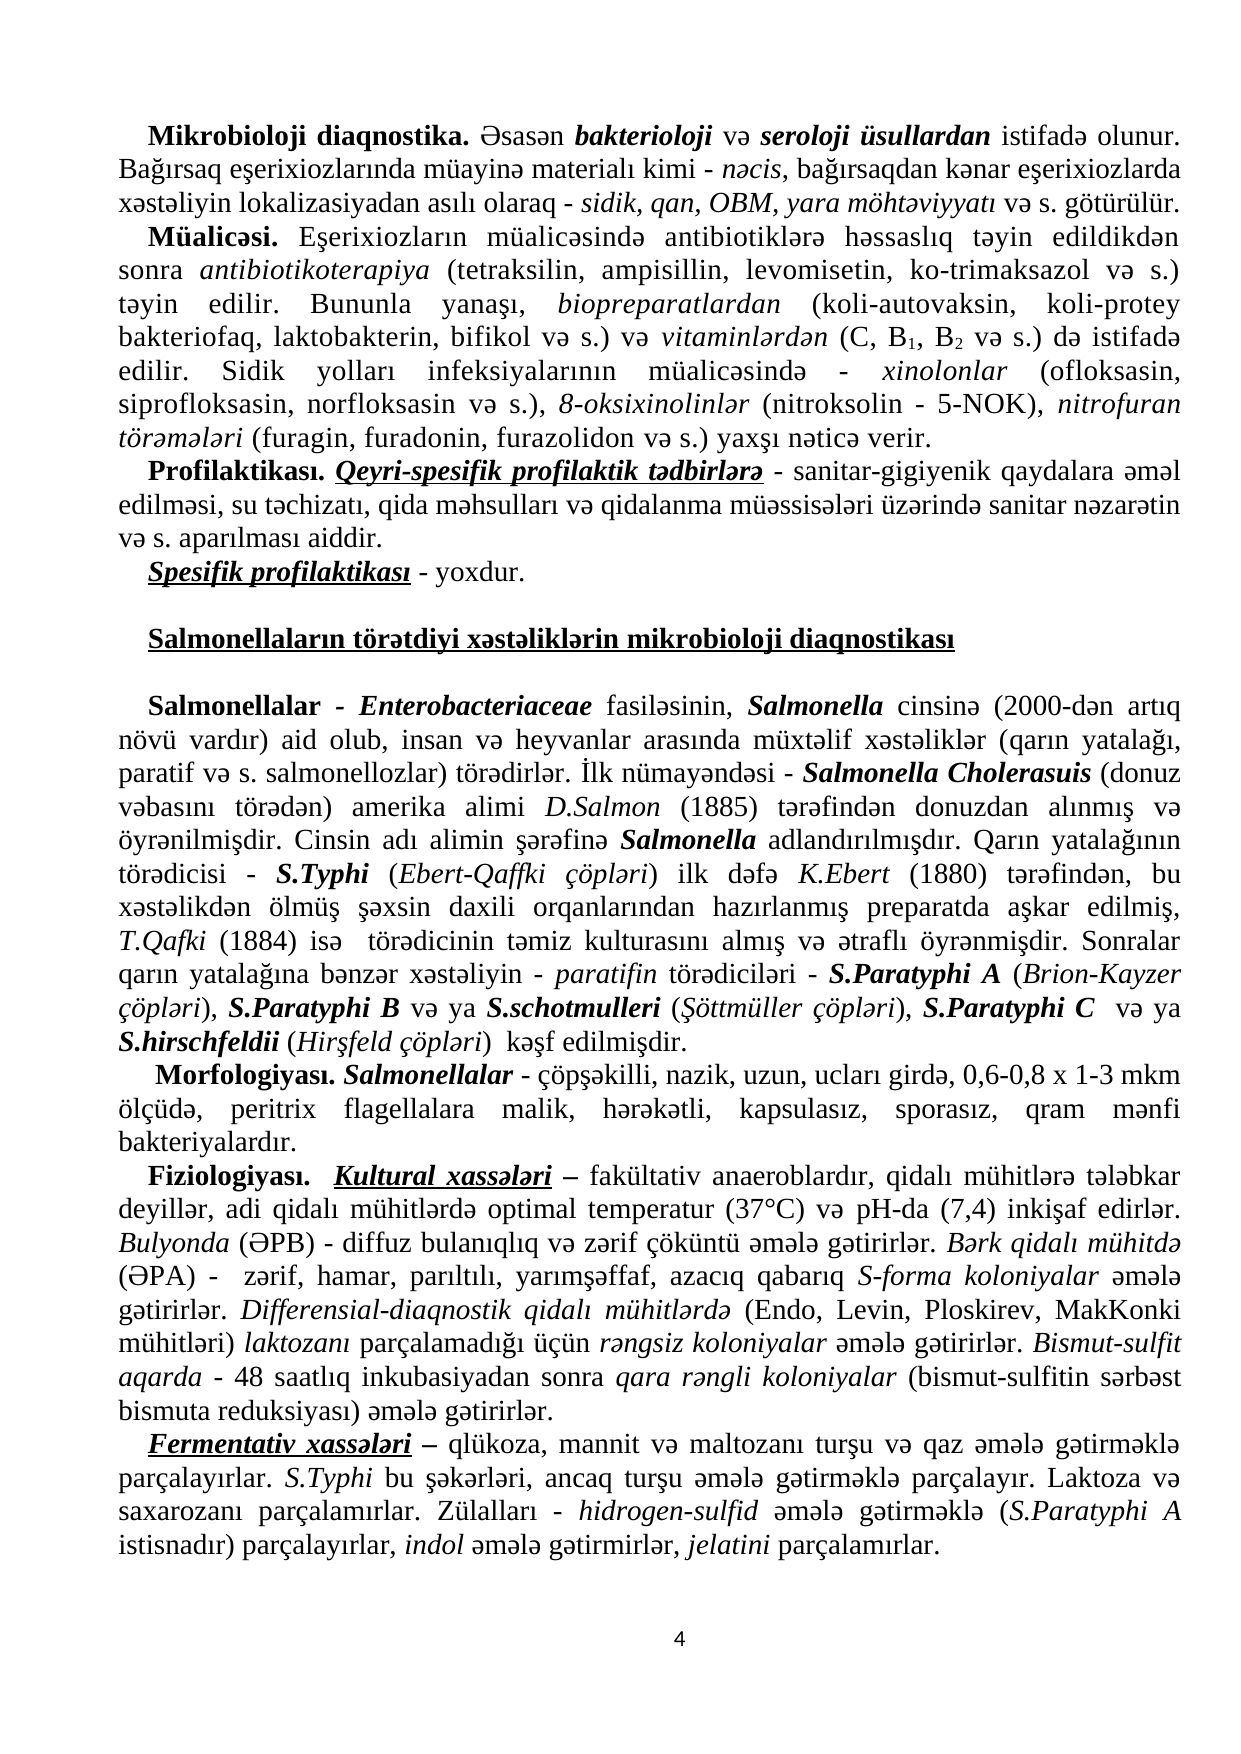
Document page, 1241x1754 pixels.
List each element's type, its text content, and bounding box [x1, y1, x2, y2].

text Fermentativ xassələri – qlükoza, mannit və maltozanı turşu və qaz əmələ gətirməklə parçalayırlar. S.Typhi bu şəkərləri, ancaq turşu əmələ gətirməklə parçalayır. Laktoza və saxarozanı parçalamırlar. Zülalları - hidrogen-sulfid əmələ gətirməklə (S.Paratyphi A istisnadır) parçalayırlar, indol əmələ gətirmirlər, jelatini parçalamırlar. [118, 1426, 1181, 1560]
text Müalicəsi. Eşerixiozların müalicəsində antibiotiklərə həssaslıq təyin edildikdən sonra antibiotikoterapiya (tetraksilin, ampisillin, levomisetin, ko-trimaksazol və s.) təyin edilir. Bununla yanaşı, biopreparatlardan (koli-autovaksin, koli-protey bakteriofaq, laktobakterin, bifikol və s.) və vitaminlərdən (C, B1, B2 və s.) də istifadə edilir. Sidik yolları infeksiyalarının müalicəsində - xinolonlar (ofloksasin, siprofloksasin, norfloksasin və s.), 8-oksixinolinlər (nitroksolin - 5-NOK), nitrofuran törəmələri (furagin, furadonin, furazolidon və s.) yaxşı nəticə verir. [118, 219, 1181, 453]
text Morfologiyası. Salmonellalar - çöpşəkilli, nazik, uzun, ucları girdə, 0,6-0,8 x 1-3 mkm ölçüdə, peritrix flagellalara malik, hərəkətli, kapsulasız, sporasız, qram mənfi bakteriyalardır. [118, 1057, 1181, 1158]
text Salmonellalar - Enterobacteriaceae fasiləsinin, Salmonella cinsinə (2000-dən artıq növü vardır) aid olub, insan və heyvanlar arasında müxtəlif xəstəliklər (qarın yatalağı, paratif və s. salmonellozlar) törədirlər. İlk nümayəndəsi - Salmonella Cholerasuis (donuz vəbasını törədən) amerika alimi D.Salmon (1885) tərəfindən donuzdan alınmış və öyrənilmişdir. Cinsin adı alimin şərəfinə Salmonella adlandırılmışdır. Qarın yatalağının törədicisi - S.Typhi (Ebert-Qaffki çöpləri) ilk dəfə K.Ebert (1880) tərəfindən, bu xəstəlikdən ölmüş şəxsin daxili orqanlarından hazırlanmış preparatda aşkar edilmiş, T.Qafki (1884) isə törədicinin təmiz kulturasını almış və ətraflı öyrənmişdir. Sonralar qarın yatalağına bənzər xəstəliyin - paratifin törədiciləri - S.Paratyphi A (Brion-Kayzer çöpləri), S.Paratyphi B və ya S.schotmulleri (Şöttmüller çöpləri), S.Paratyphi C və ya S.hirschfeldii (Hirşfeld çöpləri) kəşf edilmişdir. [118, 688, 1181, 1057]
text Salmonellaların törətdiyi xəstəliklərin mikrobioloji diaqnostikası [118, 621, 1181, 655]
text Fiziologiyası. Kultural xassələri – fakültativ anaeroblardır, qidalı mühitlərə tələbkar deyillər, adi qidalı mühitlərdə optimal temperatur (37°C) və pH-da (7,4) inkişaf edirlər. Bulyonda (ƏPB) - diffuz bulanıqlıq və zərif çöküntü əmələ gətirirlər. Bərk qidalı mühitdə (ƏPA) - zərif, hamar, parıltılı, yarımşəffaf, azacıq qabarıq S-forma koloniyalar əmələ gətirirlər. Differensial-diaqnostik qidalı mühitlərdə (Endo, Levin, Ploskirev, MakKonki mühitləri) laktozanı parçalamadığı üçün rəngsiz koloniyalar əmələ gətirirlər. Bismut-sulfit aqarda - 48 saatlıq inkubasiyadan sonra qara rəngli koloniyalar (bismut-sulfitin sərbəst bismuta reduksiyası) əmələ gətirirlər. [118, 1158, 1181, 1426]
text Profilaktikası. Qeyri-spesifik profilaktik tədbirlərə - sanitar-gigiyenik qaydalara əməl edilməsi, su təchizatı, qida məhsulları və qidalanma müəssisələri üzərində sanitar nəzarətin və s. aparılması aiddir. [118, 453, 1181, 554]
text Spesifik profilaktikası - yoxdur. [118, 554, 1181, 588]
text Mikrobioloji diaqnostika. Əsasən bakterioloji və seroloji üsullardan istifadə olunur. Bağırsaq eşerixiozlarında müayinə materialı kimi - nəcis, bağırsaqdan kənar eşerixiozlarda xəstəliyin lokalizasiyadan asılı olaraq - sidik, qan, OBM, yara möhtəviyyatı və s. götürülür. [118, 118, 1181, 219]
